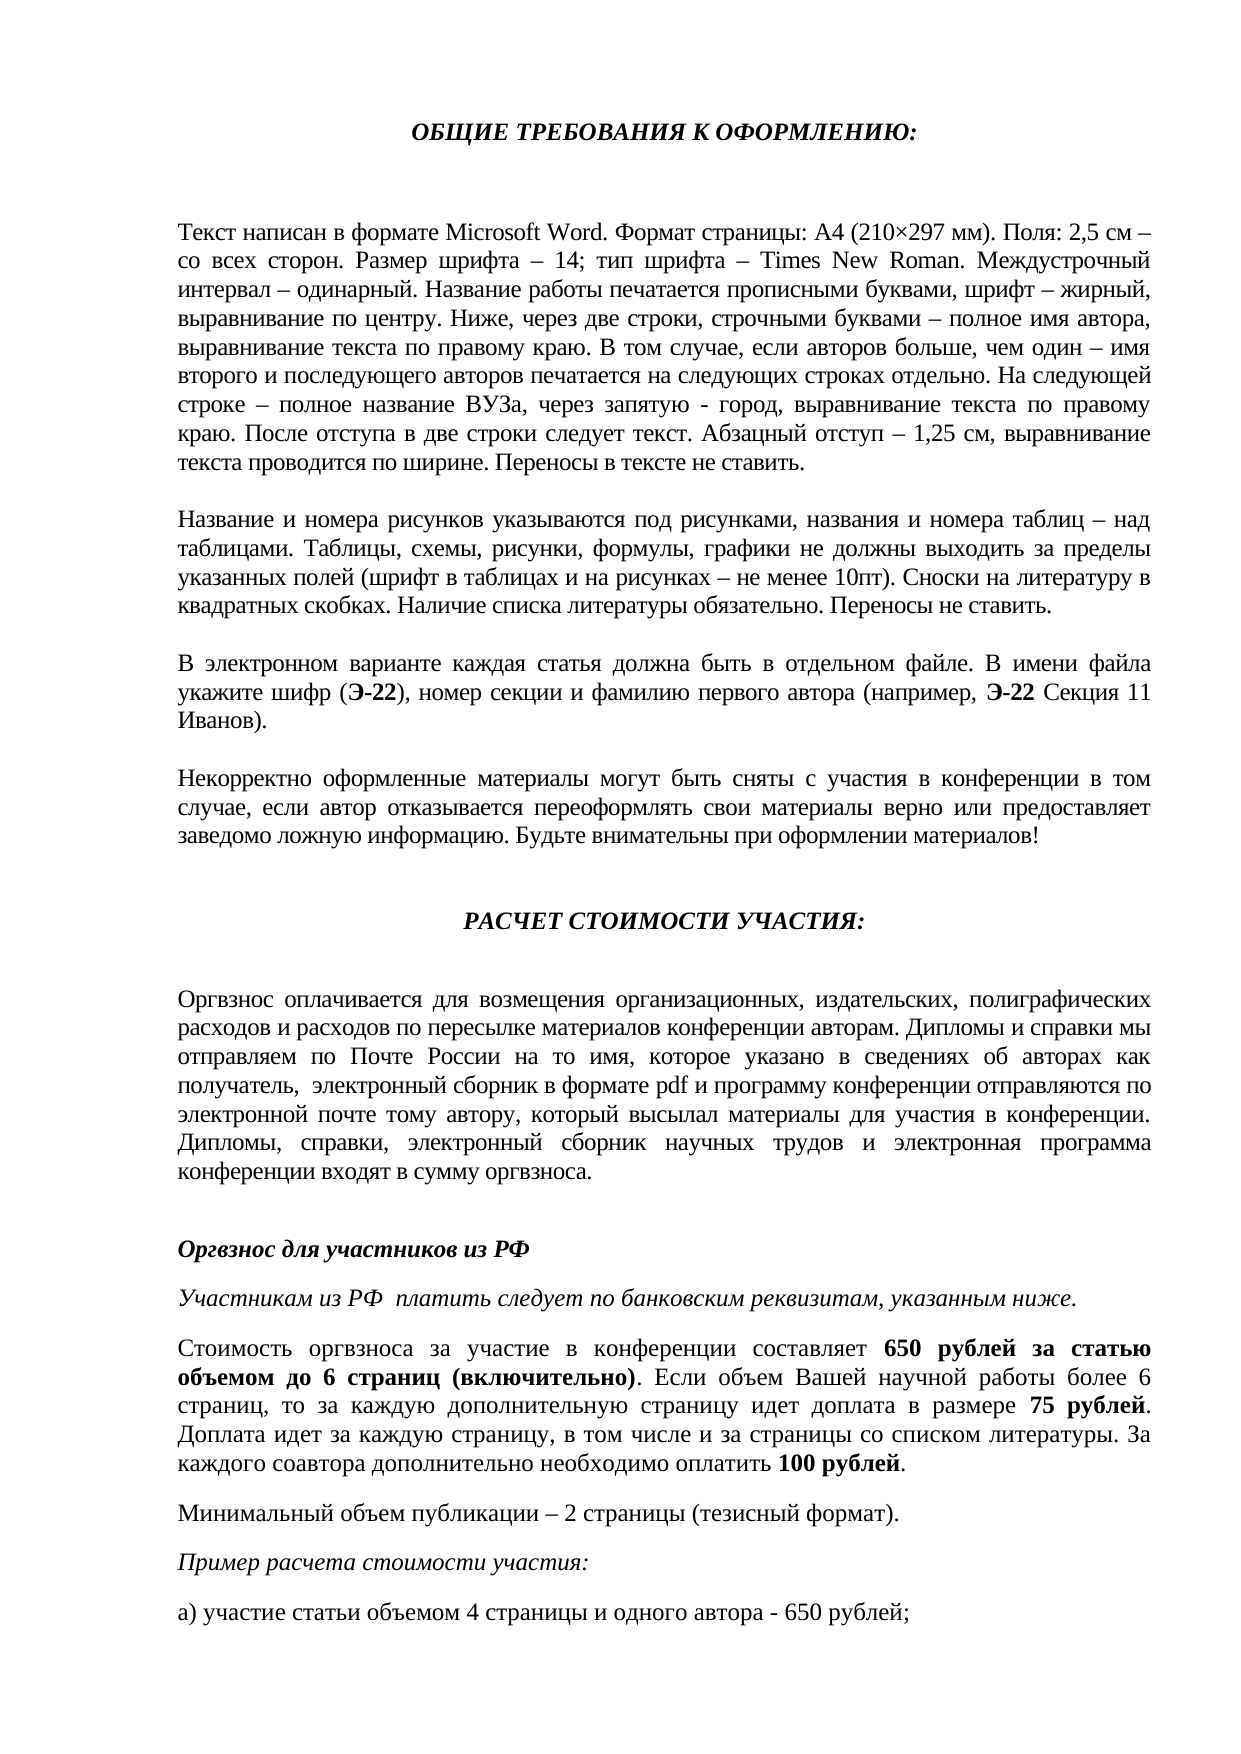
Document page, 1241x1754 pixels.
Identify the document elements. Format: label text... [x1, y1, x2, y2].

text а) участие статьи объемом 4 страницы и одного автора - 650 рублей; [177, 1597, 1152, 1626]
text Некорректно оформленные материалы могут быть сняты с участия в конференции в том случае, если автор отказывается переоформлять свои материалы верно или предоставляет заведомо ложную информацию. Будьте внимательны при оформлении материалов! [177, 763, 1152, 849]
text В электронном варианте каждая статья должна быть в отдельном файле. В имени файла укажите шифр (Э-22), номер секции и фамилию первого автора (например, Э-22 Секция 11 Иванов). [177, 648, 1152, 734]
text Участникам из РФ платить следует по банковским реквизитам, указанным ниже. [177, 1284, 1152, 1312]
text Текст написан в формате Microsoft Word. Формат страницы: А4 (210×297 мм). Поля: – со всех сторон. Размер шрифта – 14; тип шрифта – Times New Roman. Междустрочный интервал – одинарный. Название работы печатается прописными буквами, шрифт – жирный, выравнивание по центру. Ниже, через две строки, строчными буквами – полное имя автора, выравнивание текста по правому краю. В том случае, если авторов больше, чем один – имя второго и последующего авторов печатается на следующих строках отдельно. На следующей строке – полное название ВУЗа, через запятую - город, выравнивание текста по правому краю. После отступа в две строки следует текст. Абзацный отступ – , выравнивание текста проводится по ширине. Переносы в тексте не ставить. [177, 217, 1152, 475]
text Название и номера рисунков указываются под рисунками, названия и номера таблиц – над таблицами. Таблицы, схемы, рисунки, формулы, графики не должны выходить за пределы указанных полей (шрифт в таблицах и на рисунках – не менее 10пт). Сноски на литературу в квадратных скобках. Наличие списка литературы обязательно. Переносы не ставить. [177, 504, 1152, 619]
text Стоимость оргвзноса за участие в конференции составляет 650 рублей за статью объемом до 6 страниц (включительно). Если объем Вашей научной работы более 6 страниц, то за каждую дополнительную страницу идет доплата в размере 75 рублей. Доплата идет за каждую страницу, в том числе и за страницы со списком литературы. За каждого соавтора дополнительно необходимо оплатить 100 рублей. [177, 1333, 1152, 1477]
text Оргвзнос для участников из РФ [177, 1234, 1152, 1263]
text Пример расчета стоимости участия: [177, 1547, 1152, 1576]
text РАСЧЕТ СТОИМОСТИ УЧАСТИЯ: [177, 907, 1152, 963]
text ОБЩИЕ ТРЕБОВАНИЯ К ОФОРМЛЕНИЮ: [177, 118, 1152, 147]
text Оргвзнос оплачивается для возмещения организационных, издательских, полиграфических расходов и расходов по пересылке материалов конференции авторам. Дипломы и справки мы отправляем по Почте России на то имя, которое указано в сведениях об авторах как получатель, электронный сборник в формате pdf и программу конференции отправляются по электронной почте тому автору, который высылал материалы для участия в конференции. Дипломы, справки, электронный сборник научных трудов и электронная программа конференции входят в сумму оргвзноса. [177, 984, 1152, 1185]
text Минимальный объем публикации – 2 страницы (тезисный формат). [177, 1498, 1152, 1526]
